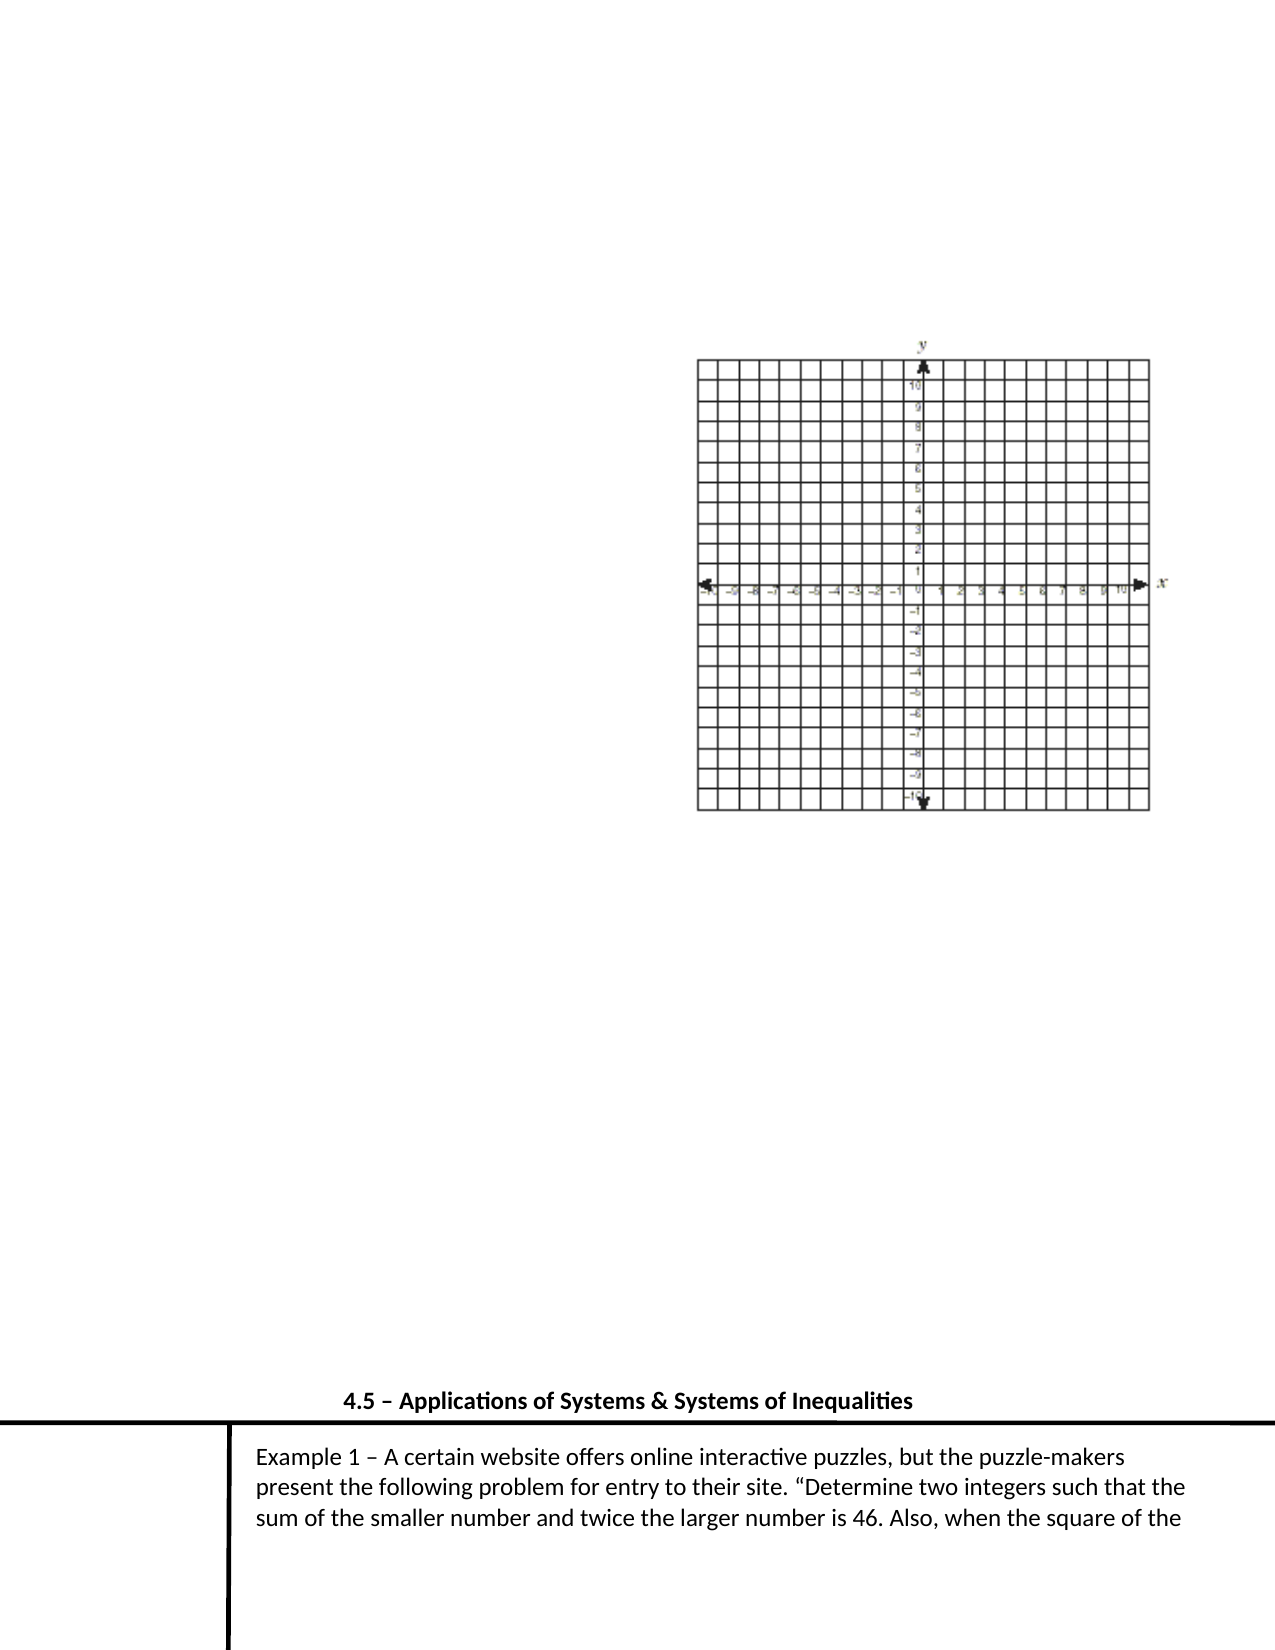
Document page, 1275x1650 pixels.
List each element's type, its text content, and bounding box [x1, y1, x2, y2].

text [256, 1441, 1186, 1532]
text 4.5 – Applications of Systems & Systems of Inequalities [268, 1385, 1186, 1416]
